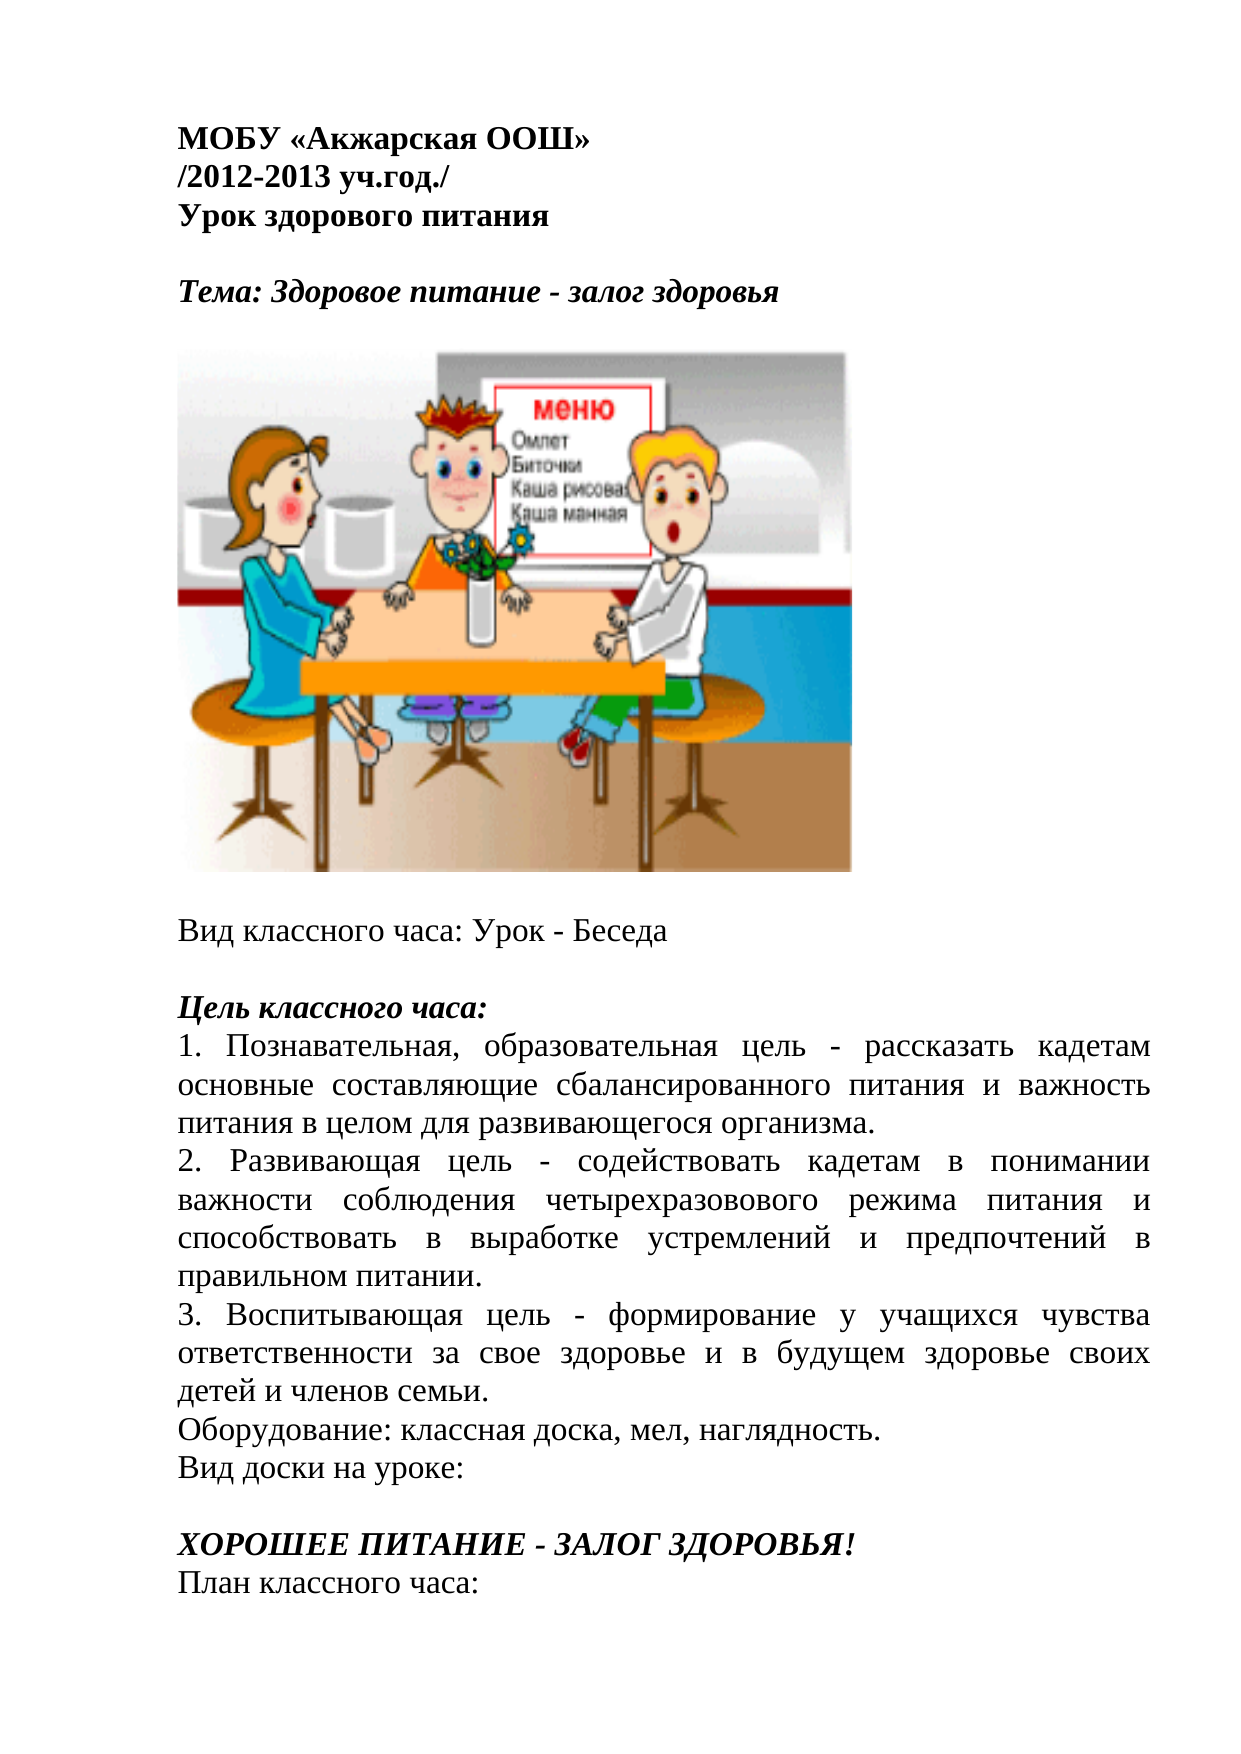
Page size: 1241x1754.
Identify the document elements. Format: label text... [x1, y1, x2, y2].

text Вид доски на уроке: [177, 1447, 1152, 1485]
text 2. Развивающая цель - содействовать кадетам в понимании важности соблюдения четырехразовового режима питания и способствовать в выработке устремлений и предпочтений в правильном питании. [177, 1140, 1152, 1294]
text План классного часа: [177, 1562, 1152, 1600]
text Цель классного часа: [177, 987, 1152, 1025]
text Оборудование: классная доска, мел, наглядность. [177, 1409, 1152, 1447]
text ХОРОШЕЕ ПИТАНИЕ - ЗАЛОГ ЗДОРОВЬЯ! [177, 1524, 1152, 1562]
text МОБУ «Акжарская ООШ» [177, 118, 1152, 156]
text 3. Воспитывающая цель - формирование у учащихся чувства ответственности за свое здоровье и в будущем здоровье своих детей и членов семьи. [177, 1294, 1152, 1409]
text 1. Познавательная, образовательная цель - рассказать кадетам основные составляющие сбалансированного питания и важность питания в целом для развивающегося организма. [177, 1025, 1152, 1140]
text /2012-2013 уч.год./ [177, 156, 1152, 195]
text Тема: Здоровое питание - залог здоровья [177, 271, 1152, 310]
text Урок здорового питания [177, 195, 1152, 233]
picture [177, 348, 853, 872]
text Вид классного часа: Урок - Беседа [177, 910, 1152, 949]
